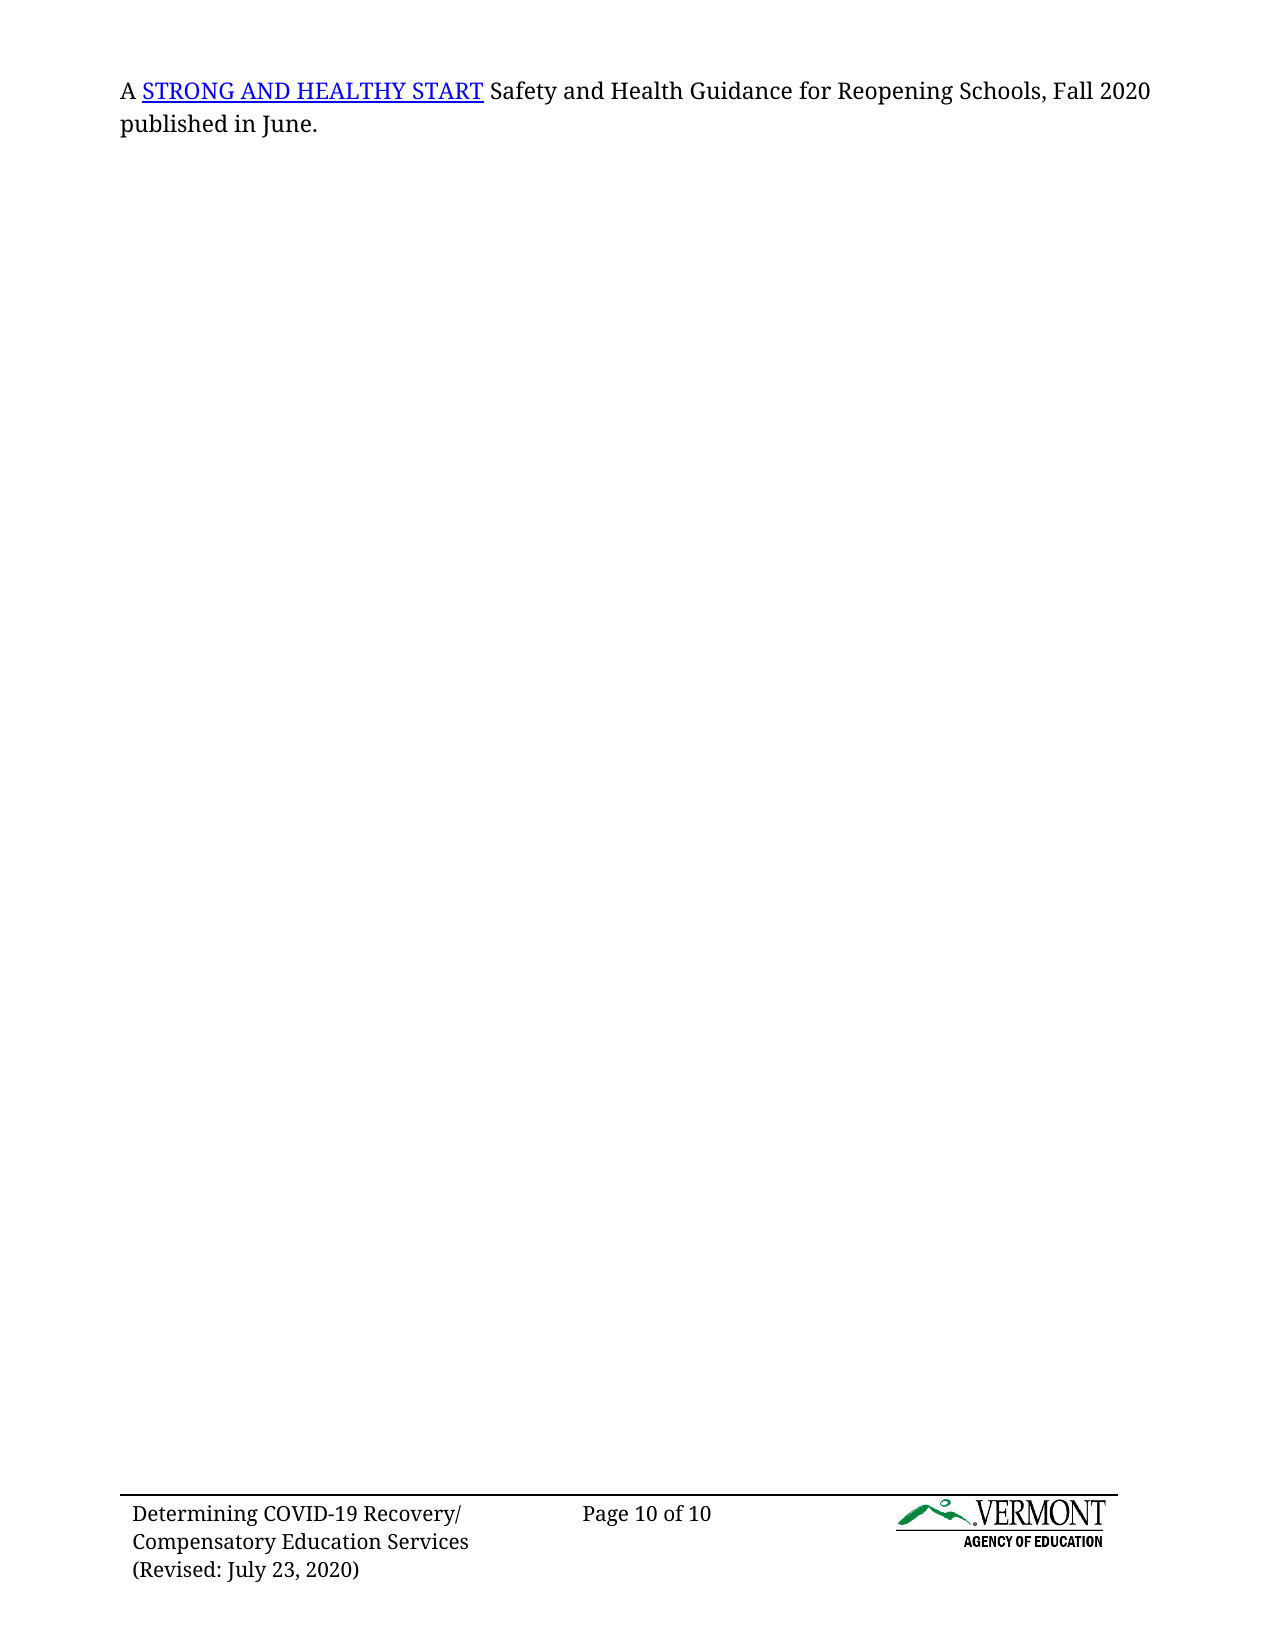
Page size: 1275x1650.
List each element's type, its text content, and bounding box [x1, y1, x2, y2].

picture [896, 1498, 1106, 1552]
text A STRONG AND HEALTHY START Safety and Health Guidance for Reopening Schools, Fall 2020 published in June. [120, 75, 1155, 139]
